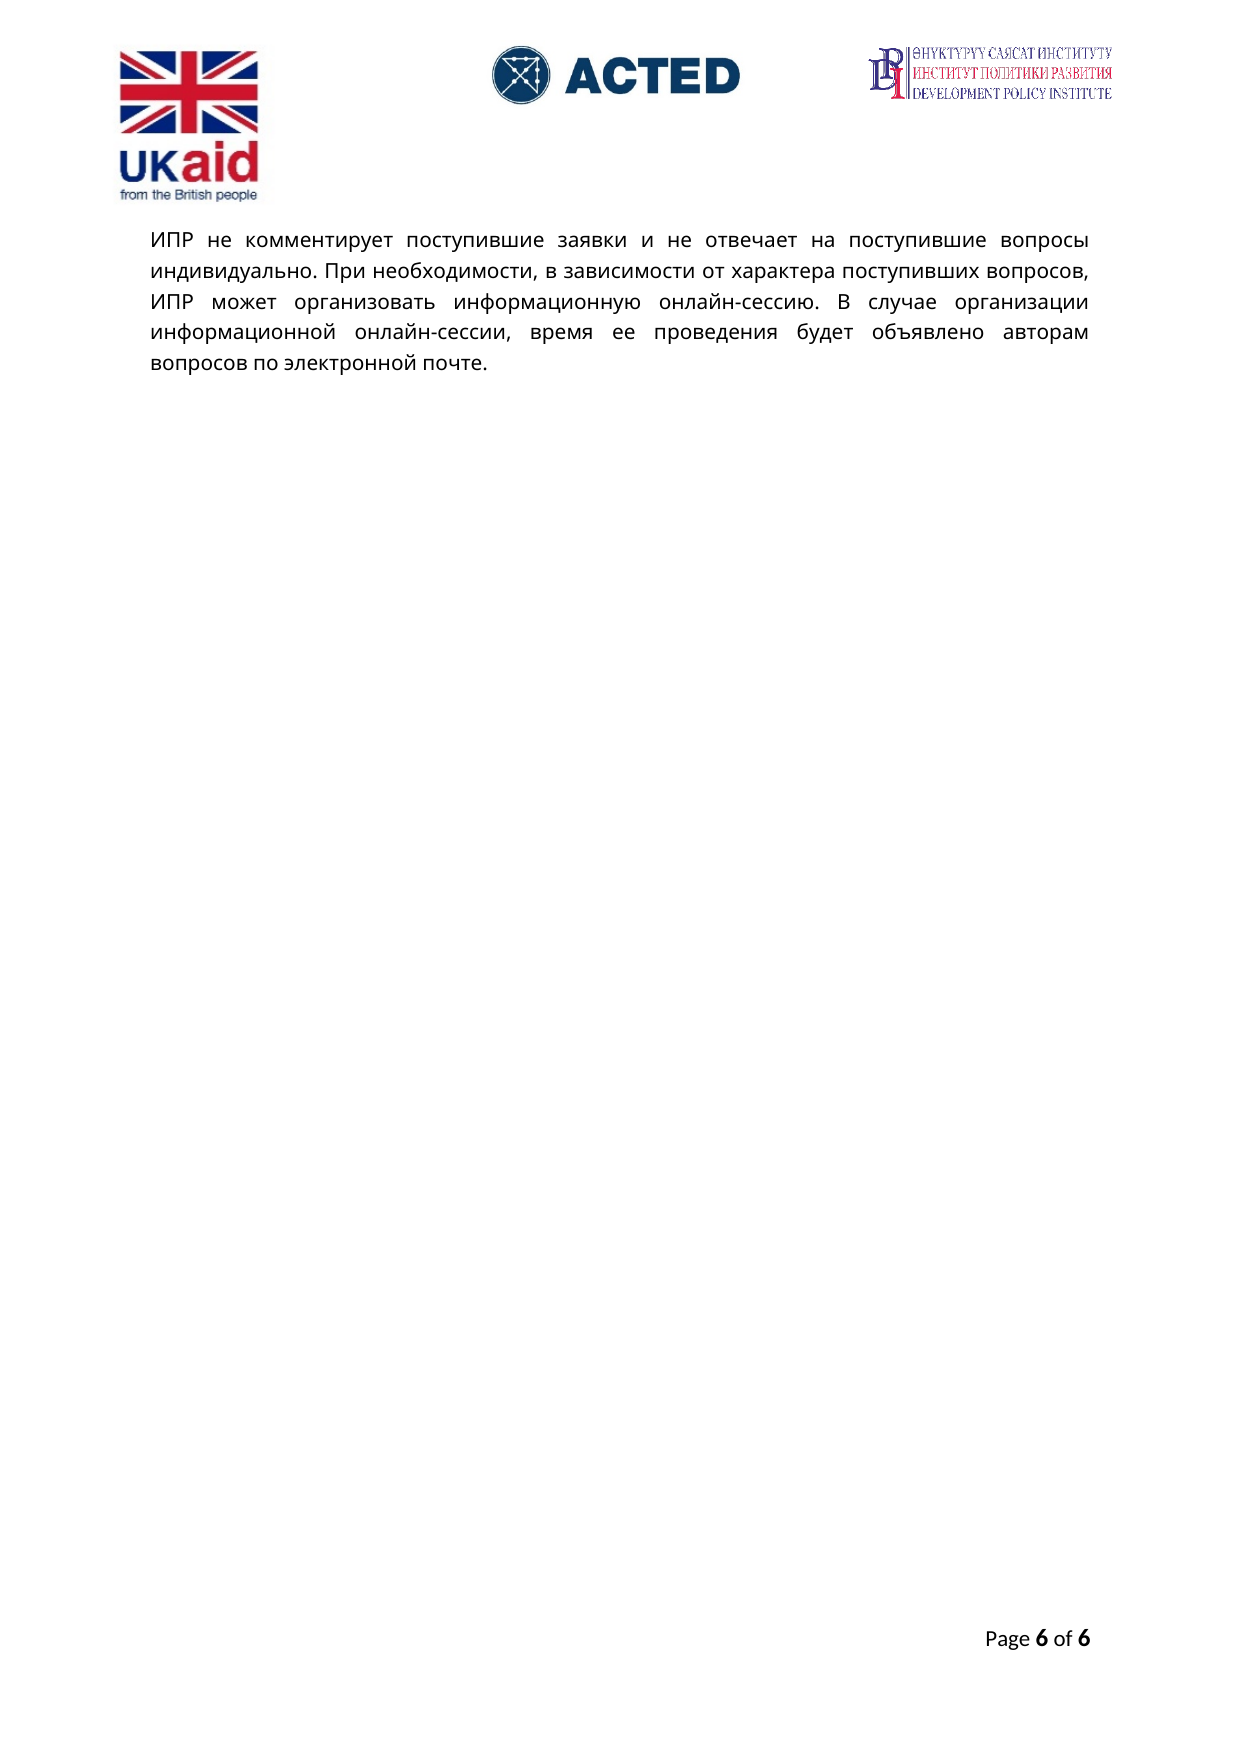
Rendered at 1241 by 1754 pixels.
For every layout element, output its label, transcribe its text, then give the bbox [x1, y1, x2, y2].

picture [479, 40, 756, 113]
picture [96, 27, 282, 224]
text ИПР не комментирует поступившие заявки и не отвечает на поступившие вопросы индивидуально. При необходимости, в зависимости от характера поступивших вопросов, ИПР может организовать информационную онлайн-сессию. В случае организации информационной онлайн-сессии, время ее проведения будет объявлено авторам вопросов по электронной почте. [150, 150, 1090, 377]
picture [868, 47, 1112, 99]
